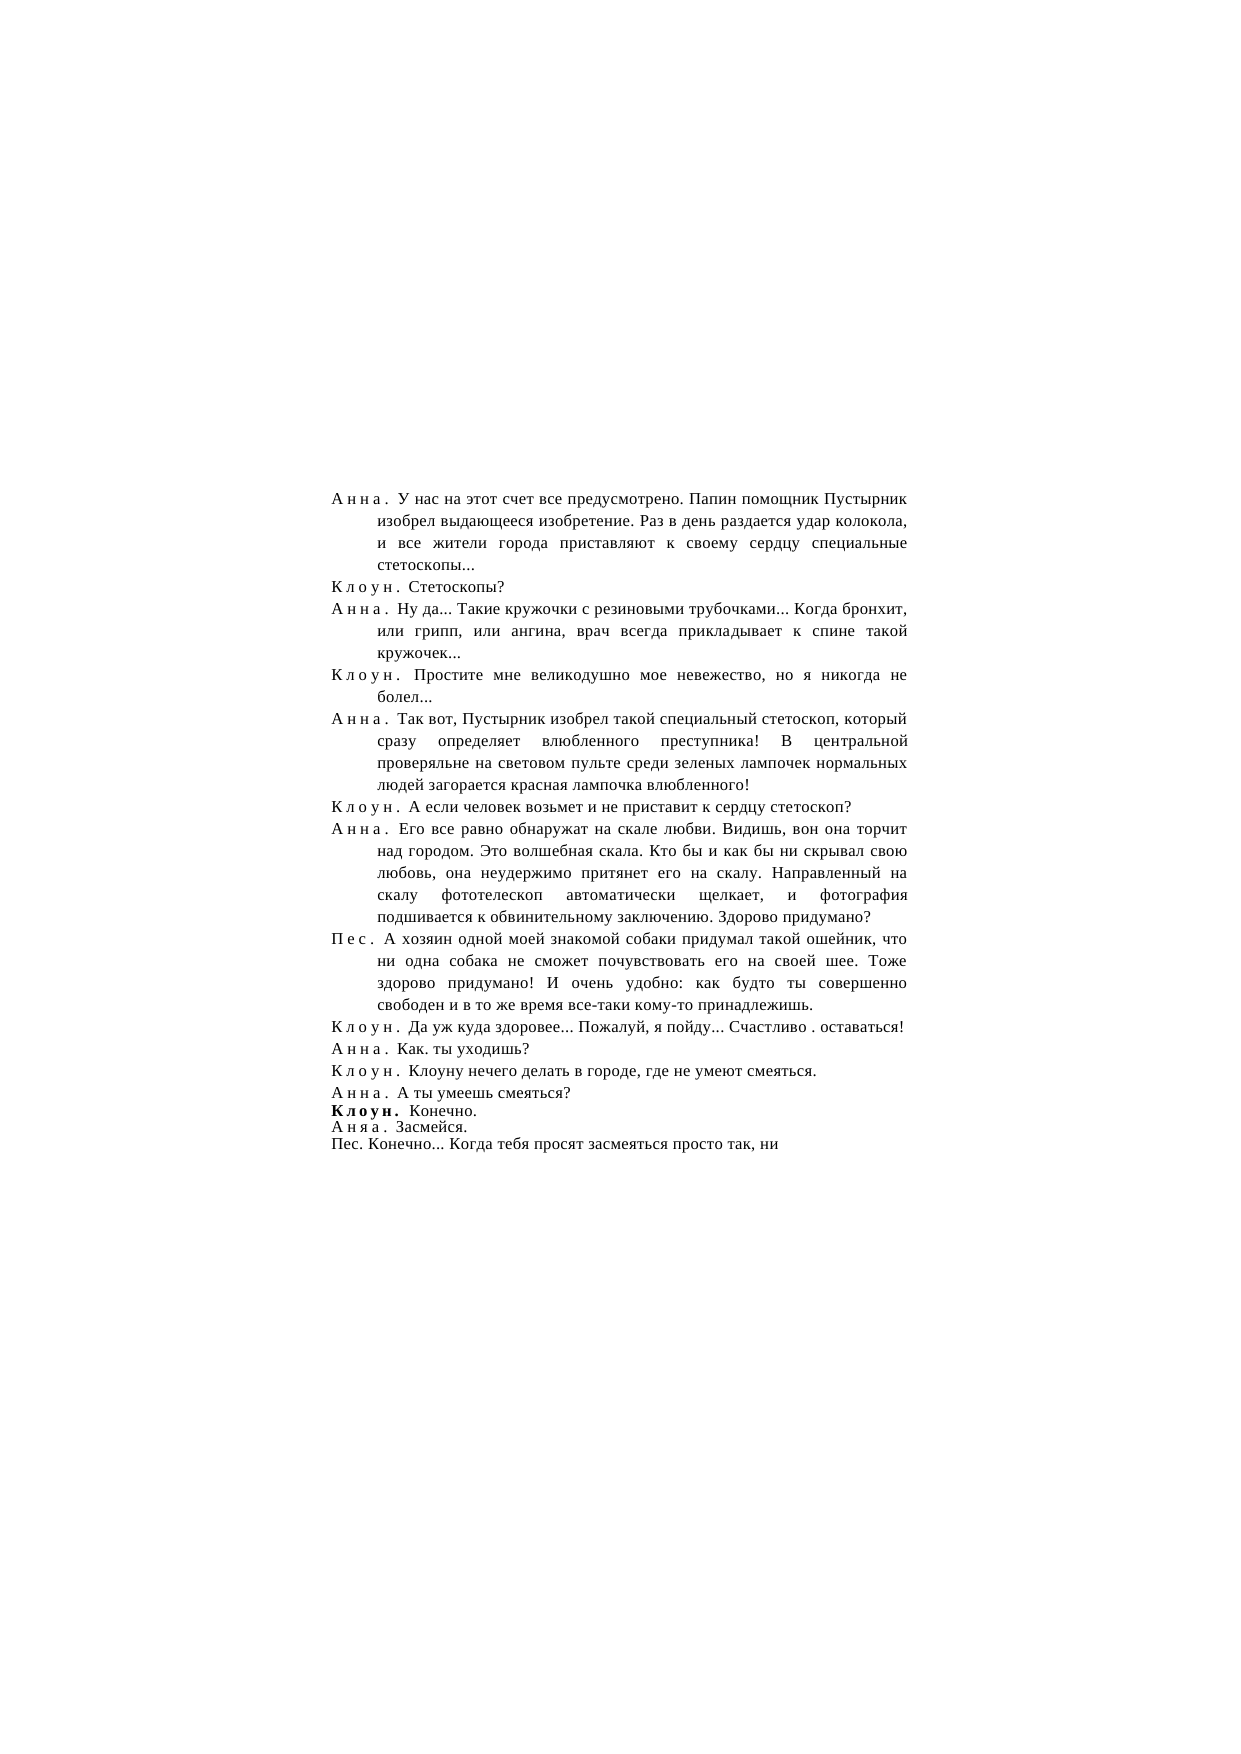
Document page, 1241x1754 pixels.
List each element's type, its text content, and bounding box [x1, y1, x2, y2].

text Клоун. Стетоскопы? [331, 575, 912, 597]
text Анна. А ты умеешь смеяться? [331, 1081, 912, 1103]
text Аняа. Засмейся. [331, 1119, 912, 1136]
text Клоун. Клоуну нечего делать в городе, где не умеют смеяться. [331, 1059, 912, 1081]
text Пес. А хозяин одной моей знакомой собаки придумал такой ошейник, что ни одна собака не сможет почувствовать его на своей шее. Тоже здорово придумано! И очень удобно: как будто ты совершенно свободен и в то же время все-таки кому-то принадлежишь. [331, 927, 908, 1015]
text Пес. Конечно... Когда тебя просят засмеяться просто так, ни [331, 1136, 912, 1153]
text Анна. Как. ты уходишь? [331, 1037, 912, 1059]
text Клоун. А если человек возьмет и не приставит к сердцу стетоскоп? [331, 795, 908, 817]
text Анна. Его все равно обнаружат на скале любви. Видишь, вон она торчит над городом. Это волшебная скала. Кто бы и как бы ни скрывал свою любовь, она неудержимо притянет его на скалу. Направленный на скалу фототелескоп автоматически щелкает, и фотография подшивается к обвинительному заключению. Здорово придумано? [331, 817, 908, 927]
text Анна. Так вот, Пустырник изобрел такой специальный стетоскоп, который сразу определяет влюбленного преступника! В центральной проверяльне на световом пульте среди зеленых лампочек нормальных людей загорается красная лампочка влюбленного! [331, 707, 908, 795]
text Клоун. Простите мне великодушно мое невежество, но я никогда не болел... [331, 663, 908, 707]
text Анна. Ну да... Такие кружочки с резиновыми трубочками... Когда бронхит, или грипп, или ангина, врач всегда прикладывает к спине такой кружочек... [331, 597, 908, 663]
text Анна. У нас на этот счет все предусмотрено. Папин помощник Пустырник изобрел выдающееся изобретение. Раз в день раздается удар колокола, и все жители города приставляют к своему сердцу специальные стетоскопы... [331, 487, 908, 575]
text Клоун. Конечно. [331, 1103, 912, 1119]
text Клоун. Да уж куда здоровее... Пожалуй, я пойду... Счастливо . оставаться! [331, 1015, 908, 1037]
